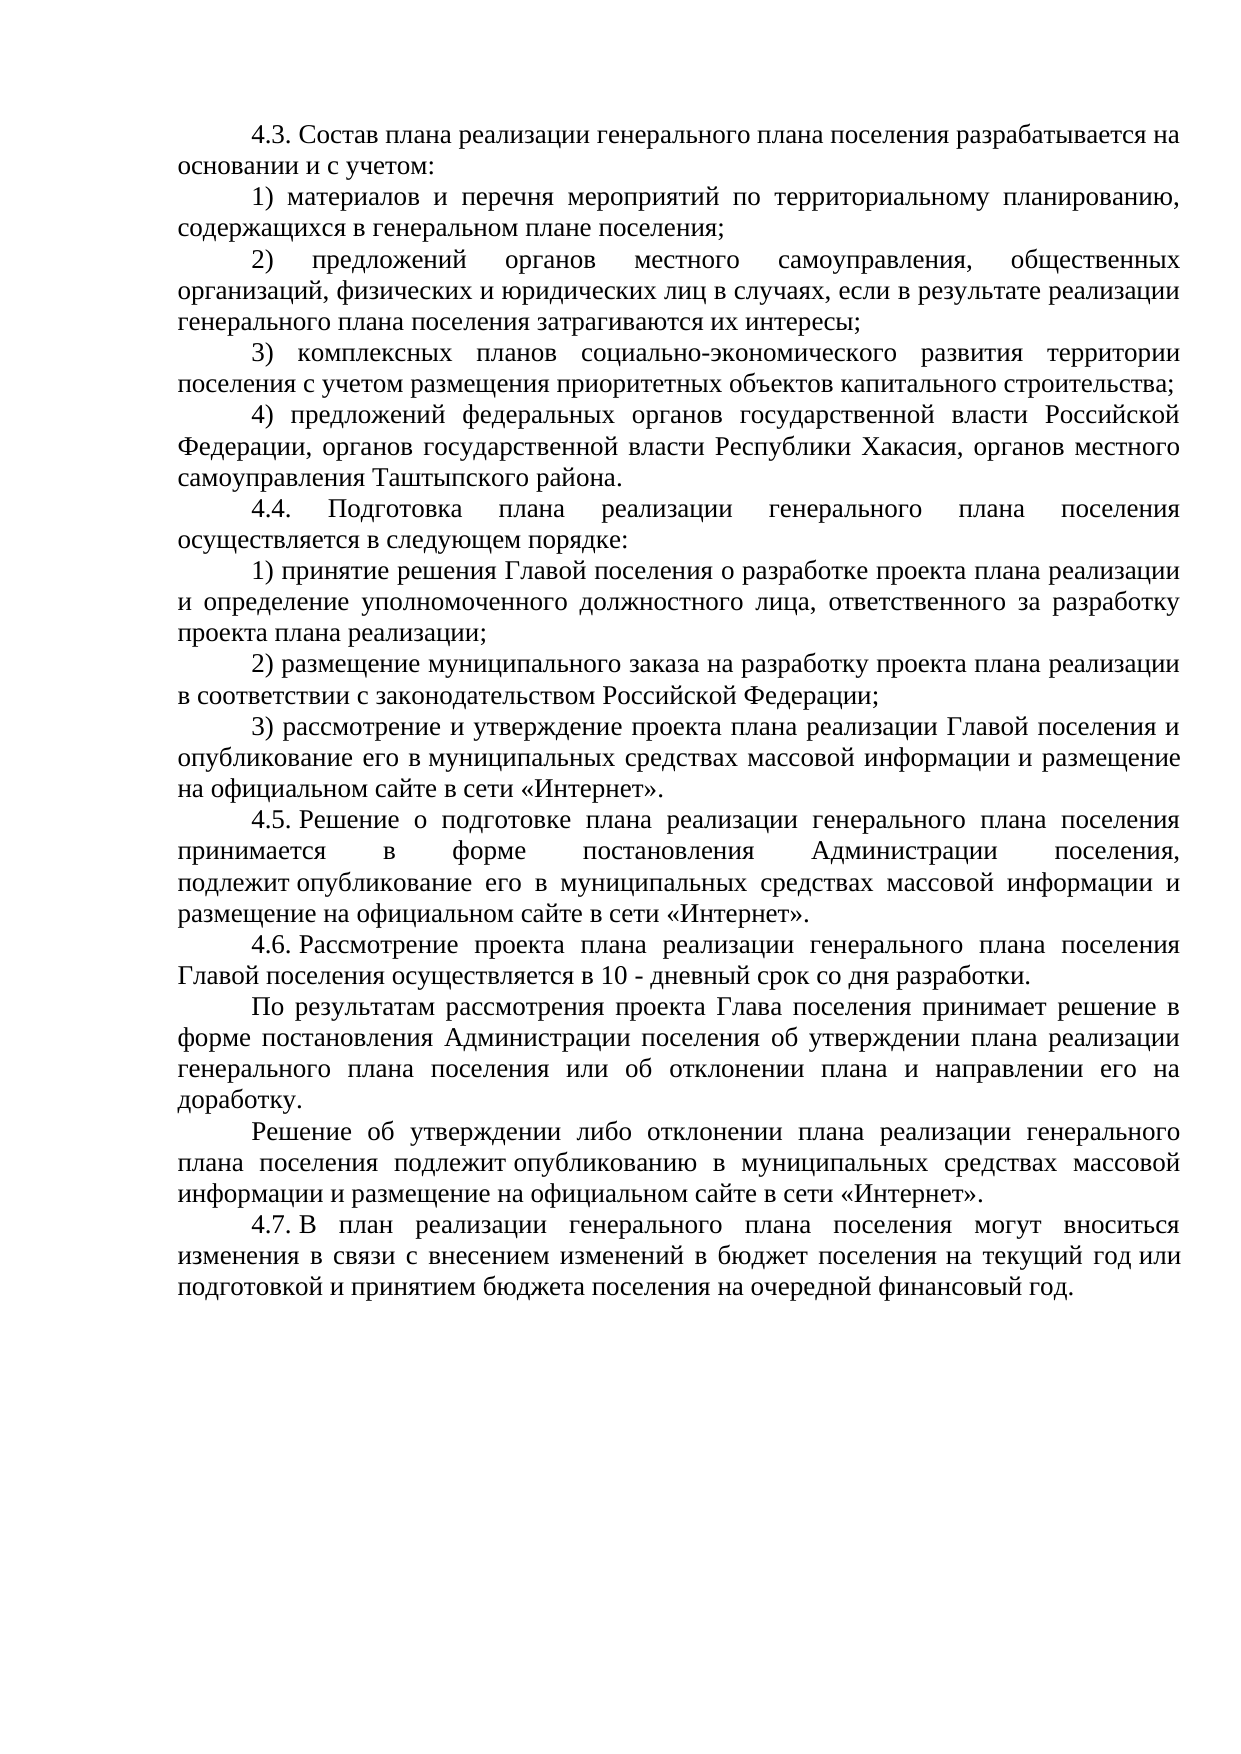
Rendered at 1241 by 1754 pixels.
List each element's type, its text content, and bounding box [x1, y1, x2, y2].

text 1) принятие решения Главой поселения о разработке проекта плана реализации и определение уполномоченного должностного лица, ответственного за разработку проекта плана реализации; [177, 554, 1181, 648]
text 2) размещение муниципального заказа на разработку проекта плана реализации в соответствии с законодательством Российской Федерации; [177, 648, 1181, 710]
text 4.4. Подготовка плана реализации генерального плана поселения осуществляется в следующем порядке: [177, 492, 1181, 554]
text 1) материалов и перечня мероприятий по территориальному планированию, содержащихся в генеральном плане поселения; [177, 180, 1181, 243]
text Решение об утверждении либо отклонении плана реализации генерального плана поселения подлежит опубликованию в муниципальных средствах массовой информации и размещение на официальном сайте в сети «Интернет». [177, 1115, 1181, 1208]
text 4.6. Рассмотрение проекта плана реализации генерального плана поселения Главой поселения осуществляется в 10 - дневный срок со дня разработки. [177, 928, 1181, 990]
text 3) рассмотрение и утверждение проекта плана реализации Главой поселения и опубликование его в муниципальных средствах массовой информации и размещение на официальном сайте в сети «Интернет». [177, 710, 1181, 803]
text 4.5. Решение о подготовке плана реализации генерального плана поселения принимается в форме постановления Администрации поселения, подлежит опубликование его в муниципальных средствах массовой информации и размещение на официальном сайте в сети «Интернет». [177, 803, 1181, 928]
text 4.3. Состав плана реализации генерального плана поселения разрабатывается на основании и с учетом: [177, 118, 1181, 180]
text По результатам рассмотрения проекта Глава поселения принимает решение в форме постановления Администрации поселения об утверждении плана реализации генерального плана поселения или об отклонении плана и направлении его на доработку. [177, 990, 1181, 1115]
text 3) комплексных планов социально-экономического развития территории поселения с учетом размещения приоритетных объектов капитального строительства; [177, 336, 1181, 398]
text 4.7. В план реализации генерального плана поселения могут вноситься изменения в связи с внесением изменений в бюджет поселения на текущий год или подготовкой и принятием бюджета поселения на очередной финансовый год. [177, 1208, 1181, 1302]
text 4) предложений федеральных органов государственной власти Российской Федерации, органов государственной власти Республики Хакасия, органов местного самоуправления Таштыпского района. [177, 398, 1181, 492]
text 2) предложений органов местного самоуправления, общественных организаций, физических и юридических лиц в случаях, если в результате реализации генерального плана поселения затрагиваются их интересы; [177, 243, 1181, 336]
